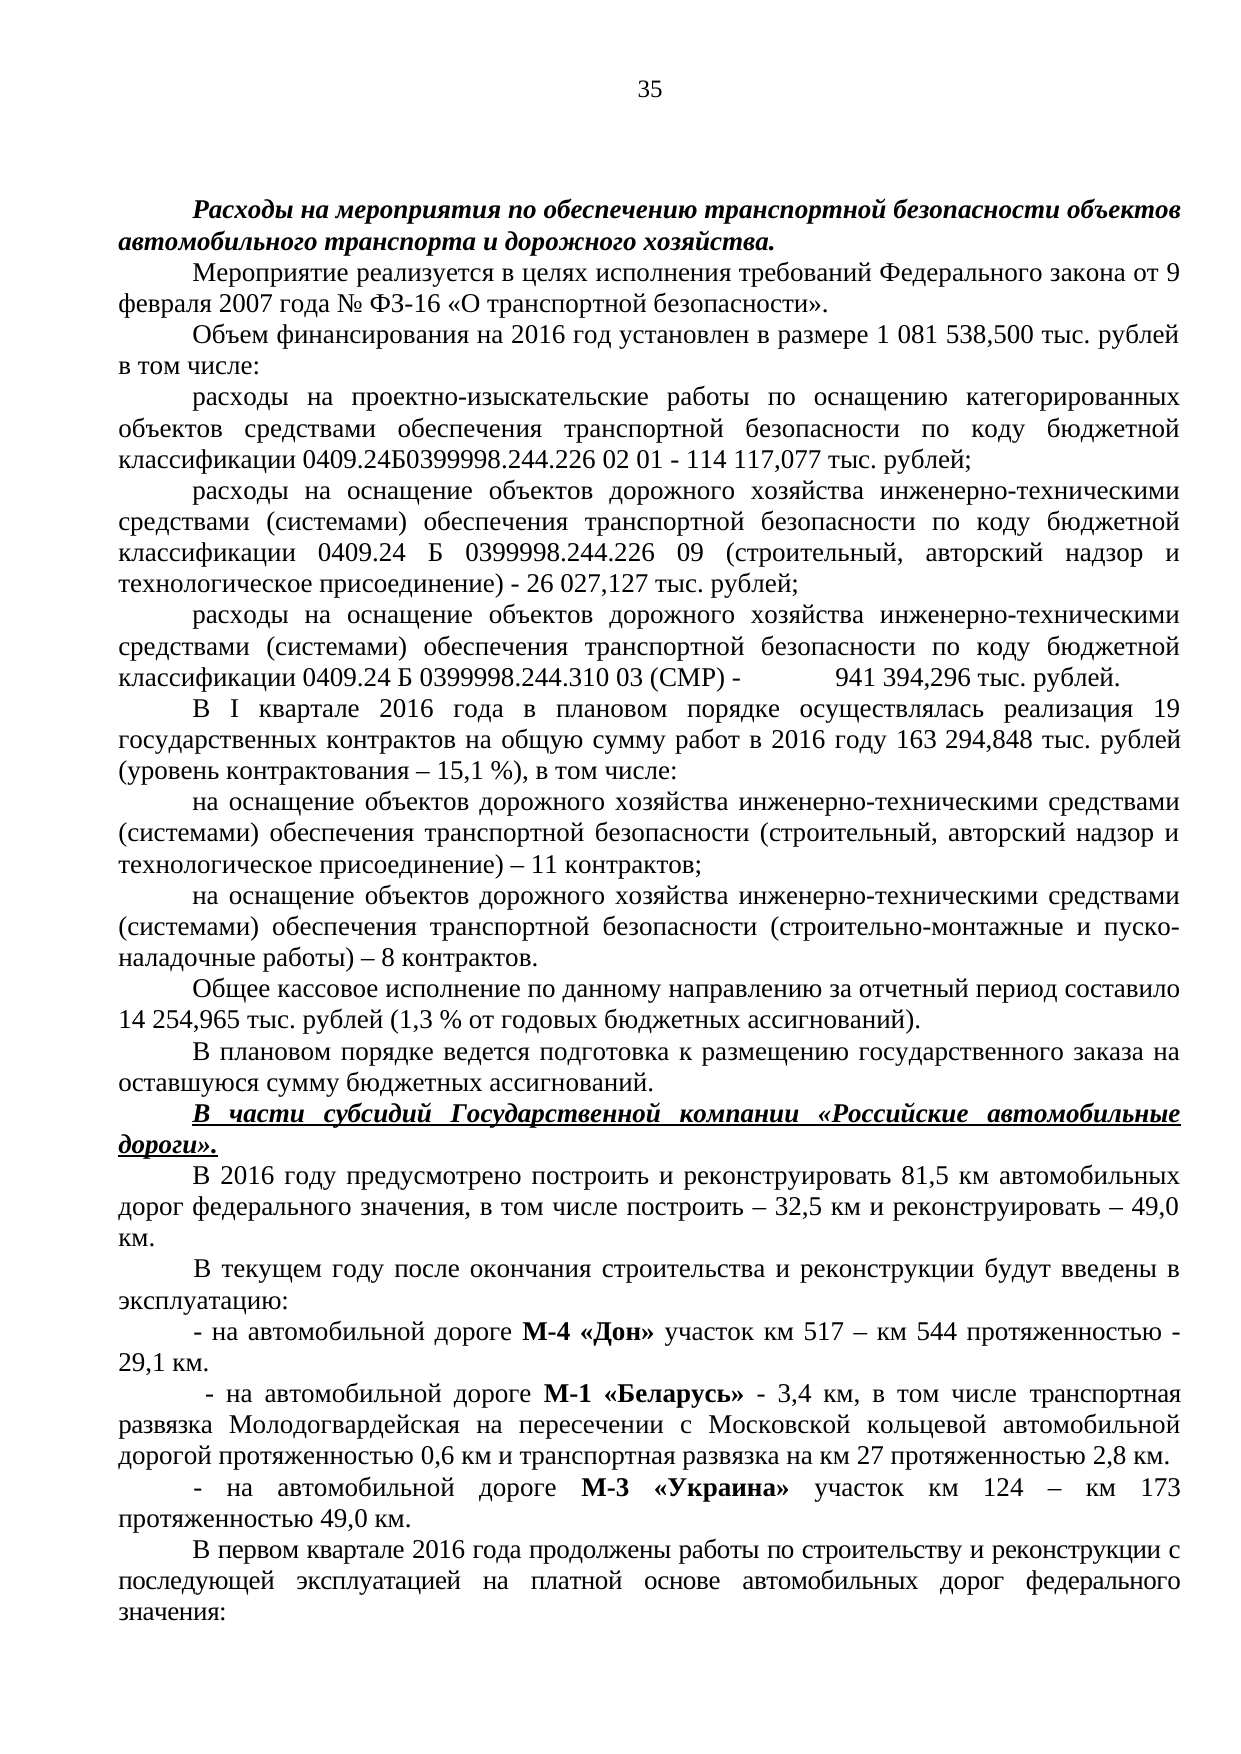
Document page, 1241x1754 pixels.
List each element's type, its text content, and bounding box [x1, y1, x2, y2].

text В текущем году после окончания строительства и реконструкции будут введены в эксплуатацию: [118, 1253, 1181, 1315]
text на оснащение объектов дорожного хозяйства инженерно-техническими средствами (системами) обеспечения транспортной безопасности (строительно-монтажные и пуско-наладочные работы) – 8 контрактов. [118, 879, 1181, 972]
text - на автомобильной дороге М-3 «Украина» участок км 124 – км 173 протяженностью 49,0 км. [118, 1471, 1181, 1533]
text В части субсидий Государственной компании «Российские автомобильные дороги». [118, 1097, 1181, 1159]
text расходы на оснащение объектов дорожного хозяйства инженерно-техническими средствами (системами) обеспечения транспортной безопасности по коду бюджетной классификации 0409.24 Б 0399998.244.310 03 (СМР) - 941 394,296 тыс. рублей. [118, 598, 1181, 692]
text - на автомобильной дороге М-4 «Дон» участок км 517 – км 544 протяженностью - 29,1 км. [118, 1315, 1181, 1377]
text В плановом порядке ведется подготовка к размещению государственного заказа на оставшуюся сумму бюджетных ассигнований. [118, 1034, 1181, 1097]
text В первом квартале 2016 года продолжены работы по строительству и реконструкции с последующей эксплуатацией на платной основе автомобильных дорог федерального значения: [118, 1533, 1181, 1626]
text расходы на оснащение объектов дорожного хозяйства инженерно-техническими средствами (системами) обеспечения транспортной безопасности по коду бюджетной классификации 0409.24 Б 0399998.244.226 09 (строительный, авторский надзор и технологическое присоединение) - 26 027,127 тыс. рублей; [118, 474, 1181, 598]
text Объем финансирования на 2016 год установлен в размере 1 081 538,500 тыс. рублей в том числе: [118, 318, 1181, 381]
text - на автомобильной дороге М-1 «Беларусь» - 3,4 км, в том числе транспортная развязка Молодогвардейская на пересечении с Московской кольцевой автомобильной дорогой протяженностью 0,6 км и транспортная развязка на км 27 протяженностью 2,8 км. [118, 1377, 1181, 1471]
text В I квартале 2016 года в плановом порядке осуществлялась реализация 19 государственных контрактов на общую сумму работ в 2016 году 163 294,848 тыс. рублей (уровень контрактования – 15,1 %), в том числе: [118, 692, 1181, 785]
text Общее кассовое исполнение по данному направлению за отчетный период составило 14 254,965 тыс. рублей (1,3 % от годовых бюджетных ассигнований). [118, 972, 1181, 1034]
text расходы на проектно-изыскательские работы по оснащению категорированных объектов средствами обеспечения транспортной безопасности по коду бюджетной классификации 0409.24Б0399998.244.226 02 01 - 114 117,077 тыс. рублей; [118, 381, 1181, 474]
text В 2016 году предусмотрено построить и реконструировать 81,5 км автомобильных дорог федерального значения, в том числе построить – 32,5 км и реконструировать – 49,0 км. [118, 1159, 1181, 1253]
text Расходы на мероприятия по обеспечению транспортной безопасности объектов автомобильного транспорта и дорожного хозяйства. [118, 194, 1181, 256]
text Мероприятие реализуется в целях исполнения требований Федерального закона от 9 февраля 2007 года № ФЗ-16 «О транспортной безопасности». [118, 256, 1181, 318]
text на оснащение объектов дорожного хозяйства инженерно-техническими средствами (системами) обеспечения транспортной безопасности (строительный, авторский надзор и технологическое присоединение) – 11 контрактов; [118, 785, 1181, 879]
